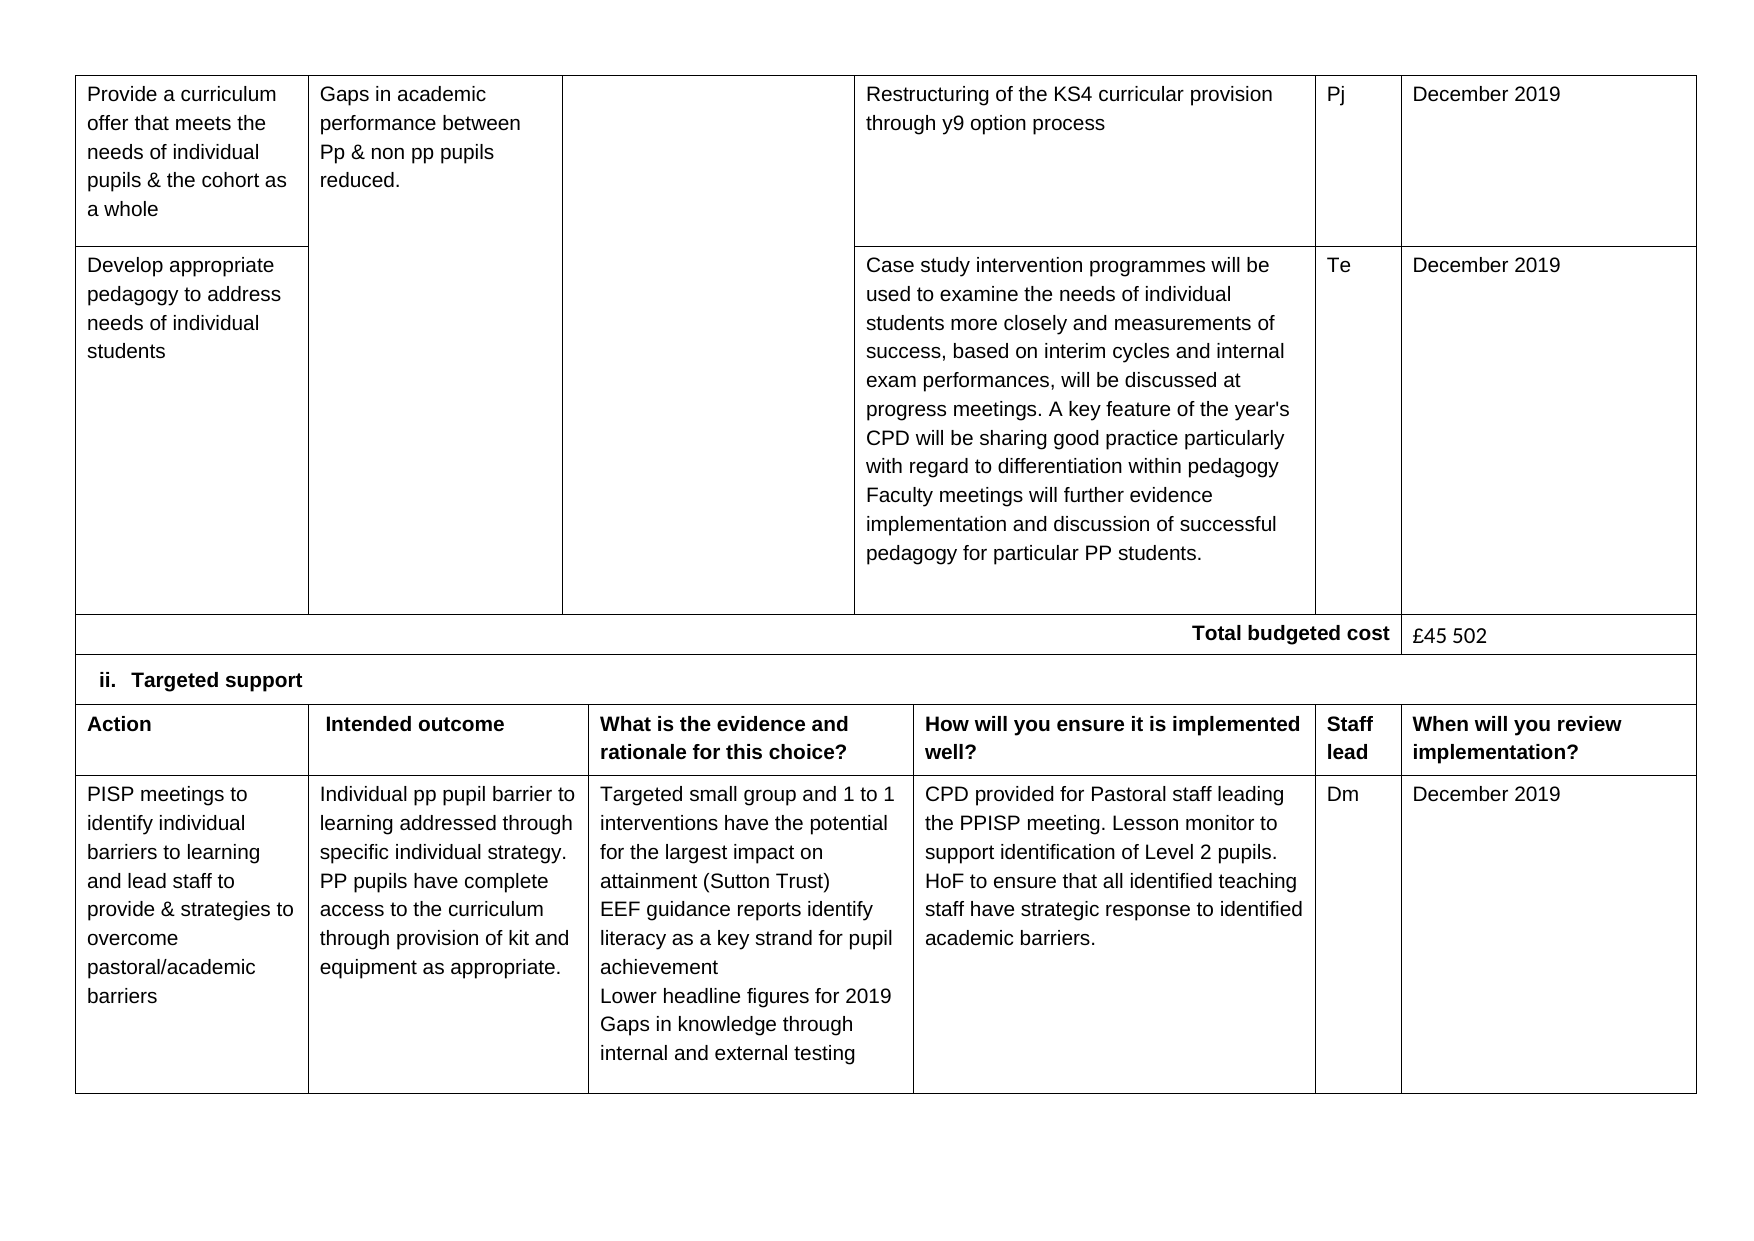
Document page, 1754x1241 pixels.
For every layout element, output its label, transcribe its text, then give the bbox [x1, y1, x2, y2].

table_cell Te [1316, 247, 1401, 614]
table_cell Total budgeted cost [76, 615, 1401, 654]
table_cell £45 502 [1402, 615, 1696, 654]
table_cell Pj [1316, 76, 1401, 246]
table_cell Dm [1316, 776, 1401, 1093]
table_cell Case study intervention programmes will be used to examine the needs of individual students more closely and measurements of success, based on interim cycles and internal exam performances, will be discussed at progress meetings. A key feature of the year's CPD will be sharing good practice particularly with regard to differentiation within pedagogy Faculty meetings will further evidence implementation and discussion of successful pedagogy for particular PP students. [855, 247, 1315, 614]
table_cell Targeted support [76, 655, 1696, 704]
table_cell Individual pp pupil barrier to learning addressed through specific individual strategy. PP pupils have complete access to the curriculum through provision of kit and equipment as appropriate. [309, 776, 588, 1093]
table_cell Intended outcome [309, 705, 588, 775]
table_cell Develop appropriate pedagogy to address needs of individual students [76, 247, 308, 614]
table_cell How will you ensure it is implemented well? [914, 705, 1315, 775]
table_cell CPD provided for Pastoral staff leading the PPISP meeting. Lesson monitor to support identification of Level 2 pupils. HoF to ensure that all identified teaching staff have strategic response to identified academic barriers. [914, 776, 1315, 1093]
table_cell PISP meetings to identify individual barriers to learning and lead staff to provide & strategies to overcome pastoral/academic barriers [76, 776, 308, 1093]
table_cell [309, 76, 562, 614]
table_cell December 2019 [1402, 247, 1696, 614]
table_cell Provide a curriculum offer that meets the needs of individual pupils & the cohort as a whole [76, 76, 308, 246]
table_cell What is the evidence and rationale for this choice? [589, 705, 913, 775]
table_cell Staff lead [1316, 705, 1401, 775]
table_cell December 2019 [1402, 776, 1696, 1093]
table_cell When will you review implementation? [1402, 705, 1696, 775]
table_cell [589, 776, 913, 1093]
table_cell December 2019 [1402, 76, 1696, 246]
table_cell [563, 76, 854, 614]
table_cell Action [76, 705, 308, 775]
table_cell Restructuring of the KS4 curricular provision through y9 option process [855, 76, 1315, 246]
